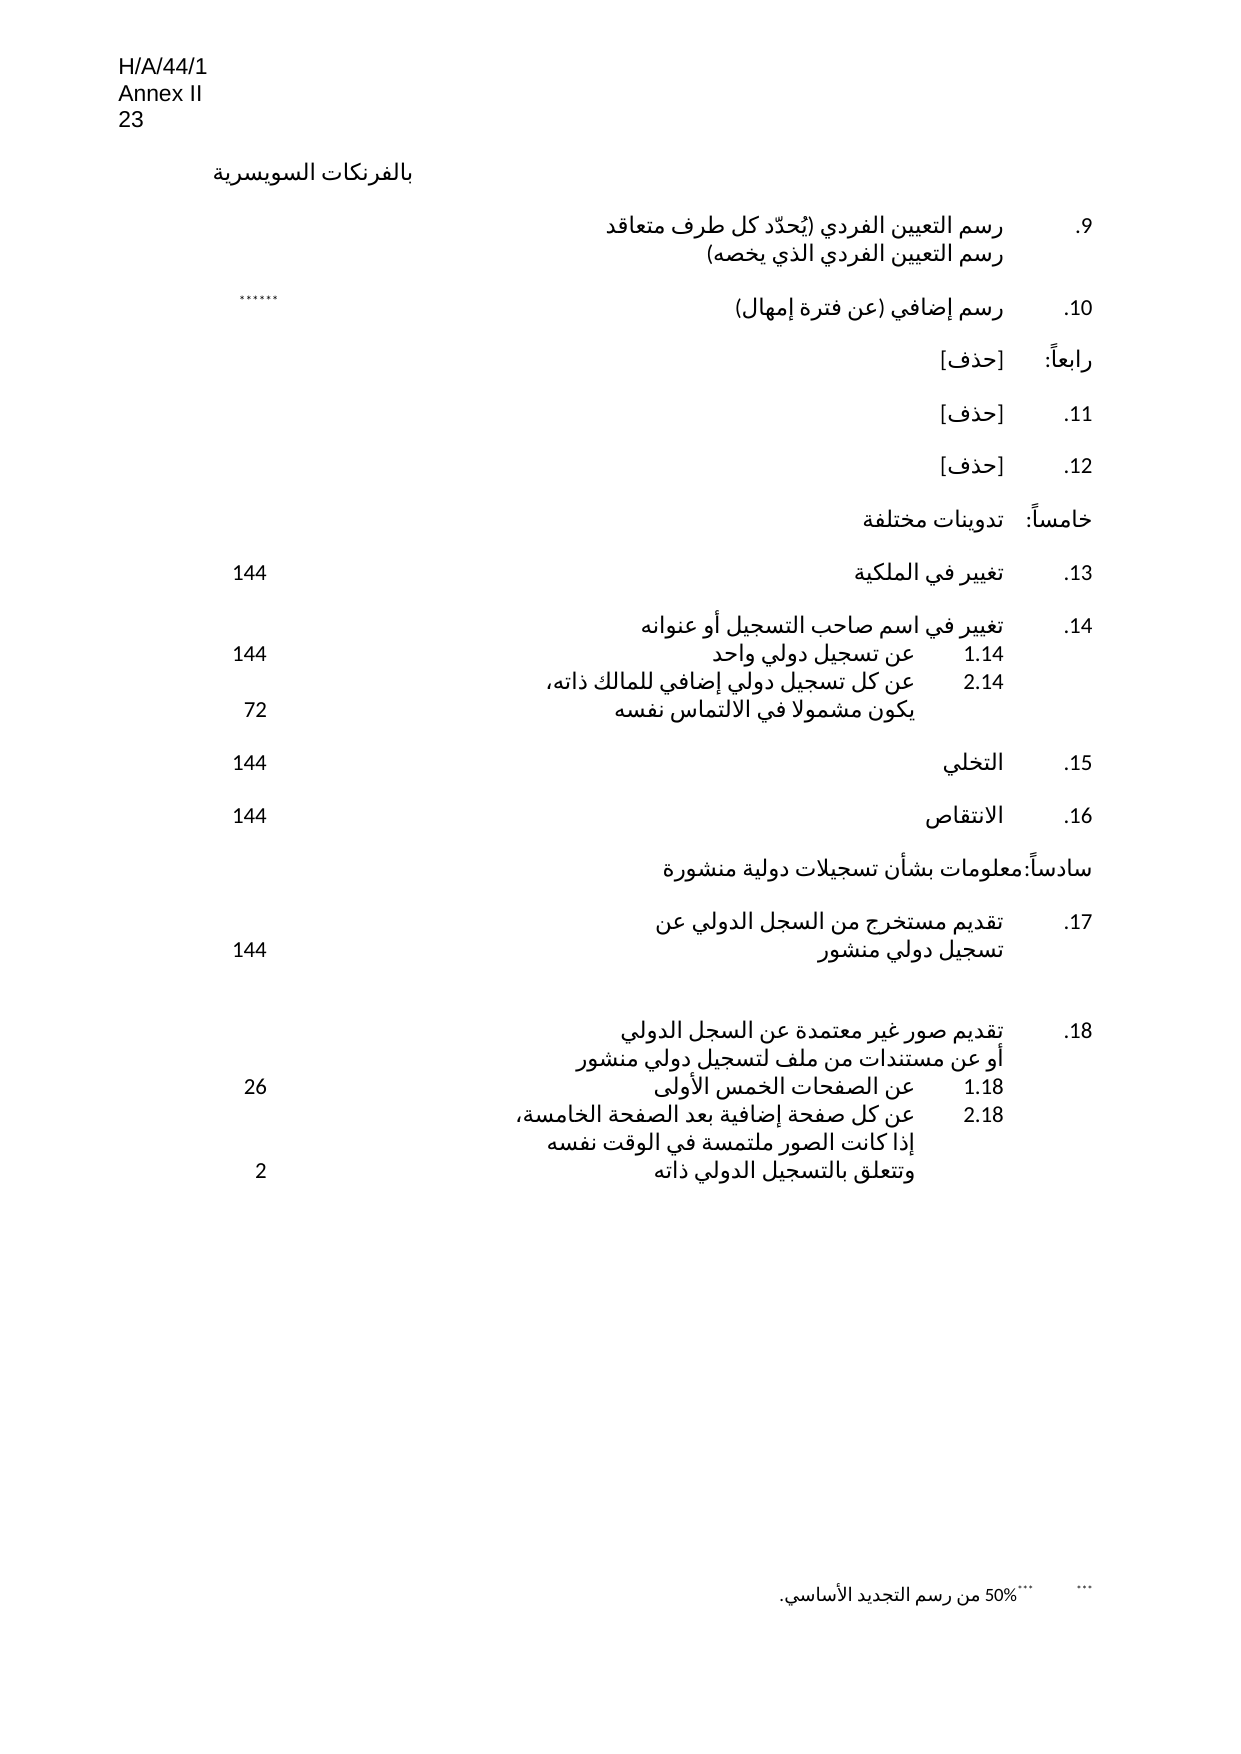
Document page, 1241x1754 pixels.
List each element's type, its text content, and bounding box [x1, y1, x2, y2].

text 18. تقديم صور غير معتمدة عن السجل الدولي [118, 1016, 1092, 1044]
text خامساً: تدوينات مختلفة [118, 505, 1092, 533]
text تسجيل دولي منشور 144 [118, 935, 1004, 963]
text يكون مشمولا في الالتماس نفسه 72 [118, 695, 915, 723]
text 16. الانتقاص 144 [118, 801, 1092, 829]
text رسم التعيين الفردي الذي يخصه) [118, 239, 1004, 268]
text 2.18 عن كل صفحة إضافية بعد الصفحة الخامسة، [118, 1100, 1004, 1128]
text 14. تغيير في اسم صاحب التسجيل أو عنوانه [118, 611, 1092, 639]
text وتتعلق بالتسجيل الدولي ذاته 2 [118, 1156, 915, 1184]
text إذا كانت الصور ملتمسة في الوقت نفسه [118, 1128, 915, 1156]
text 1.14 عن تسجيل دولي واحد 144 [118, 639, 1004, 667]
text 17. تقديم مستخرج من السجل الدولي عن [118, 907, 1092, 935]
text 13. تغيير في الملكية 144 [118, 558, 1092, 586]
text بالفرنكات السويسرية [118, 158, 1092, 187]
text 12. [حذف] [118, 452, 1092, 480]
text 15. التخلي 144 [118, 748, 1092, 776]
text سادساً: معلومات بشأن تسجيلات دولية منشورة [118, 854, 1092, 882]
text 2.14 عن كل تسجيل دولي إضافي للمالك ذاته، [118, 667, 1004, 695]
text 11. [حذف] [118, 399, 1092, 427]
text 10. رسم إضافي (عن فترة إمهال) *** [118, 293, 1092, 321]
text 1.18 عن الصفحات الخمس الأولى 26 [118, 1072, 1004, 1100]
text 9. رسم التعيين الفردي (يُحدّد كل طرف متعاقد [118, 212, 1092, 239]
text أو عن مستندات من ملف لتسجيل دولي منشور [118, 1044, 1004, 1072]
text رابعاً: [حذف] [118, 346, 1092, 374]
